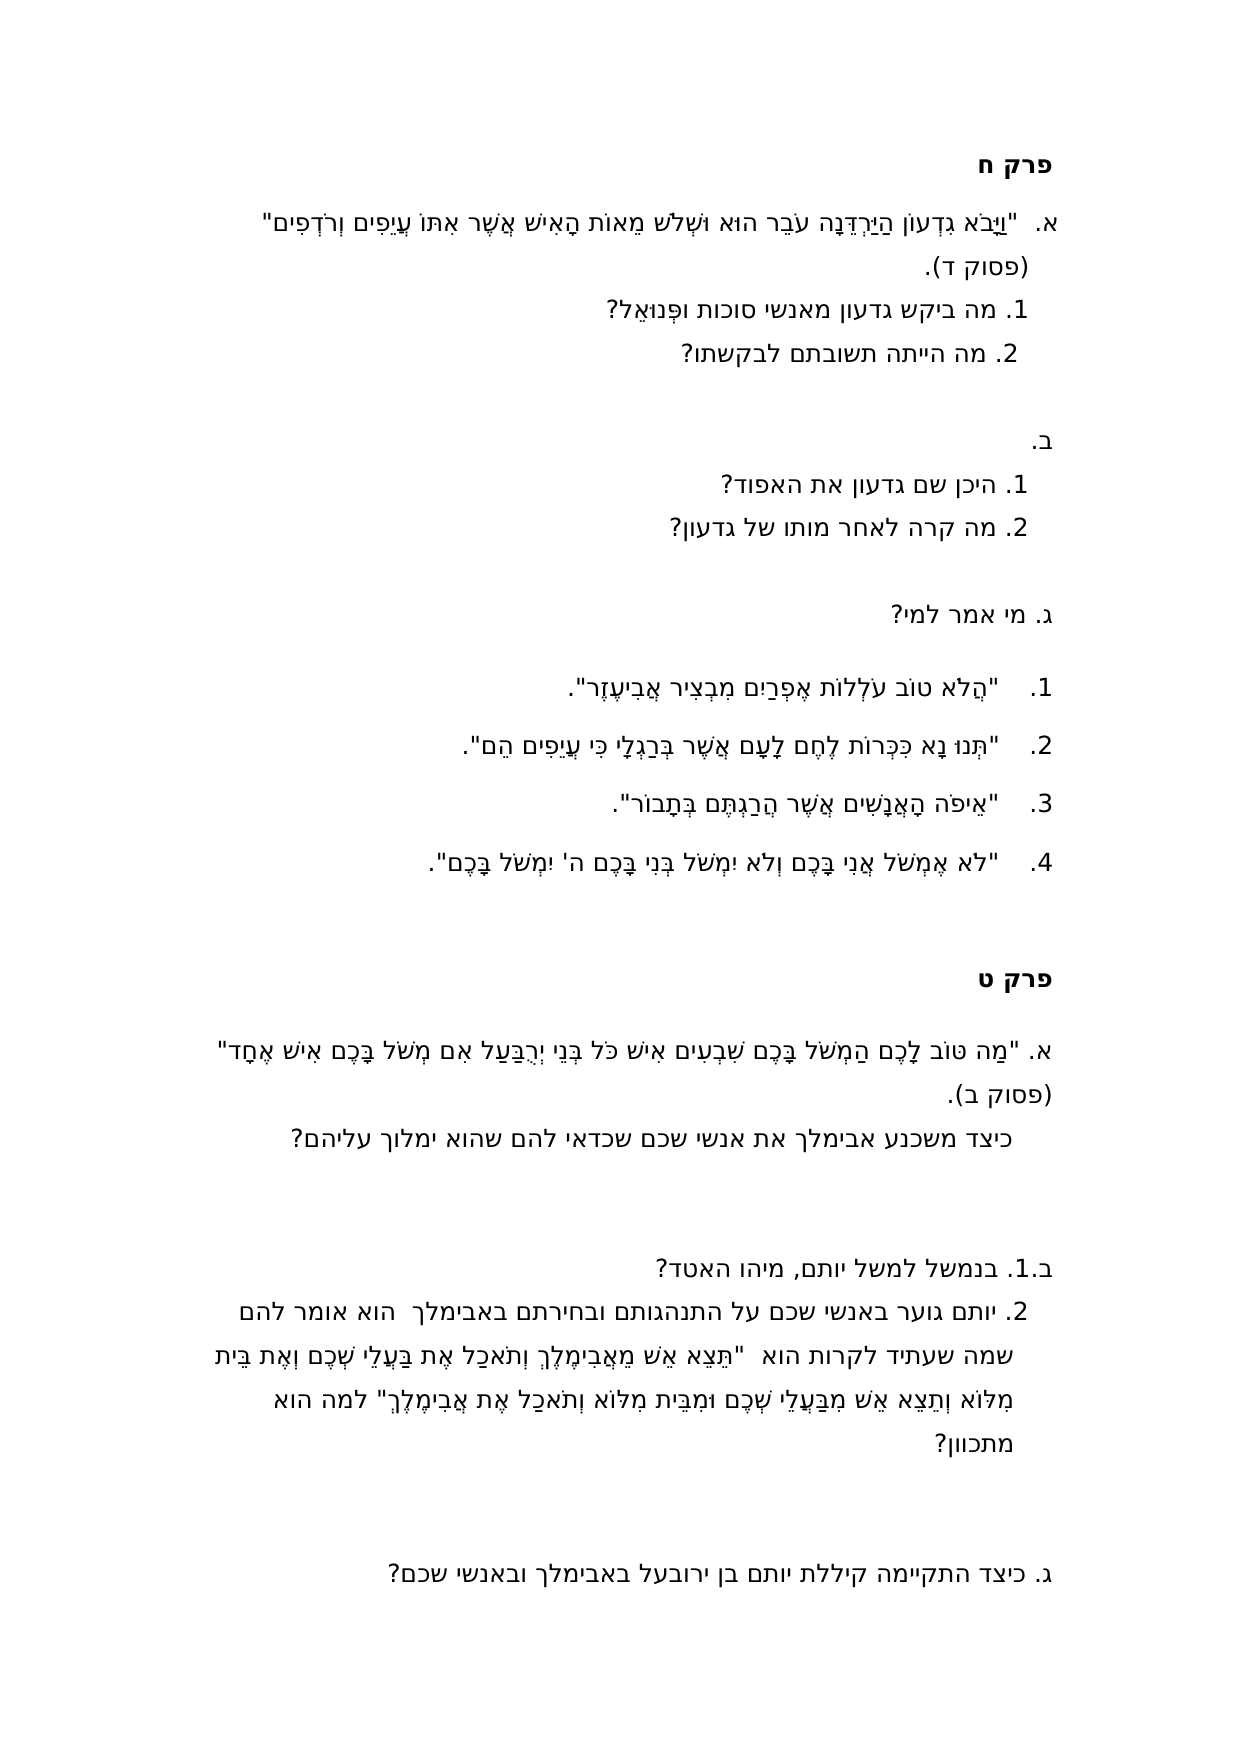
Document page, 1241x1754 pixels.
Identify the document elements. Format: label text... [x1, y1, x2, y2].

text 1. היכן שם גדעון את האפוד? [93, 470, 1053, 499]
text ג. כיצד התקיימה קיללת יותם בן ירובעל באבימלך ובאנשי שכם? [94, 1559, 1053, 1588]
text פרק ח [187, 150, 1053, 179]
list "הֲלֹא טוֹב עֹלְלוֹת אֶפְרַיִם מִבְצִיר אֲבִיעֶזֶר". [187, 673, 1029, 702]
text ב. [93, 426, 1053, 455]
text 2. מה הייתה תשובתם לבקשתו? [187, 339, 1059, 368]
text 2. מה קרה לאחר מותו של גדעון? [93, 513, 1053, 543]
text 2. יותם גוער באנשי שכם על התנהגותם ובחירתם באבימלך הוא אומר להם שמה שעתיד לקרות הוא "תֵּצֵא אֵשׁ מֵאֲבִימֶלֶךְ וְתֹאכַל אֶת בַּעֲלֵי שְׁכֶם וְאֶת בֵּית מִלּוֹא וְתֵצֵא אֵשׁ מִבַּעֲלֵי שְׁכֶם וּמִבֵּית מִלּוֹא וְתֹאכַל אֶת אֲבִימֶלֶךְ" למה הוא מתכוון? [187, 1297, 1053, 1458]
text פרק ט [187, 964, 1053, 993]
text א. "מַה טּוֹב לָכֶם הַמְשֹׁל בָּכֶם שִׁבְעִים אִישׁ כֹּל בְּנֵי יְרֻבַּעַל אִם מְשֹׁל בָּכֶם אִישׁ אֶחָד" (פסוק ב). [187, 1036, 1053, 1109]
text ג. מי אמר למי? [94, 600, 1053, 629]
list "לֹא אֶמְשֹׁל אֲנִי בָּכֶם וְלֹא יִמְשֹׁל בְּנִי בָּכֶם ה' יִמְשֹׁל בָּכֶם". [187, 848, 1029, 877]
text א. "וַיָּבֹא גִדְעוֹן הַיַּרְדֵּנָה עֹבֵר הוּא וּשְׁלֹשׁ מֵאוֹת הָאִישׁ אֲשֶׁר אִתּוֹ עֲיֵפִים וְרֹדְפִים" (פסוק ד). 1. מה ביקש גדעון מאנשי סוכות ופְּנוּאֵל? [187, 208, 1059, 324]
list "תְּנוּ נָא כִּכְּרוֹת לֶחֶם לָעָם אֲשֶׁר בְּרַגְלָי כִּי עֲיֵפִים הֵם". [187, 731, 1029, 760]
text ב.1. בנמשל למשל יותם, מיהו האטד? [187, 1254, 1053, 1283]
list "אֵיפֹה הָאֲנָשִׁים אֲשֶׁר הֲרַגְתֶּם בְּתָבוֹר". [187, 789, 1029, 819]
text כיצד משכנע אבימלך את אנשי שכם שכדאי להם שהוא ימלוך עליהם? [187, 1124, 1053, 1153]
